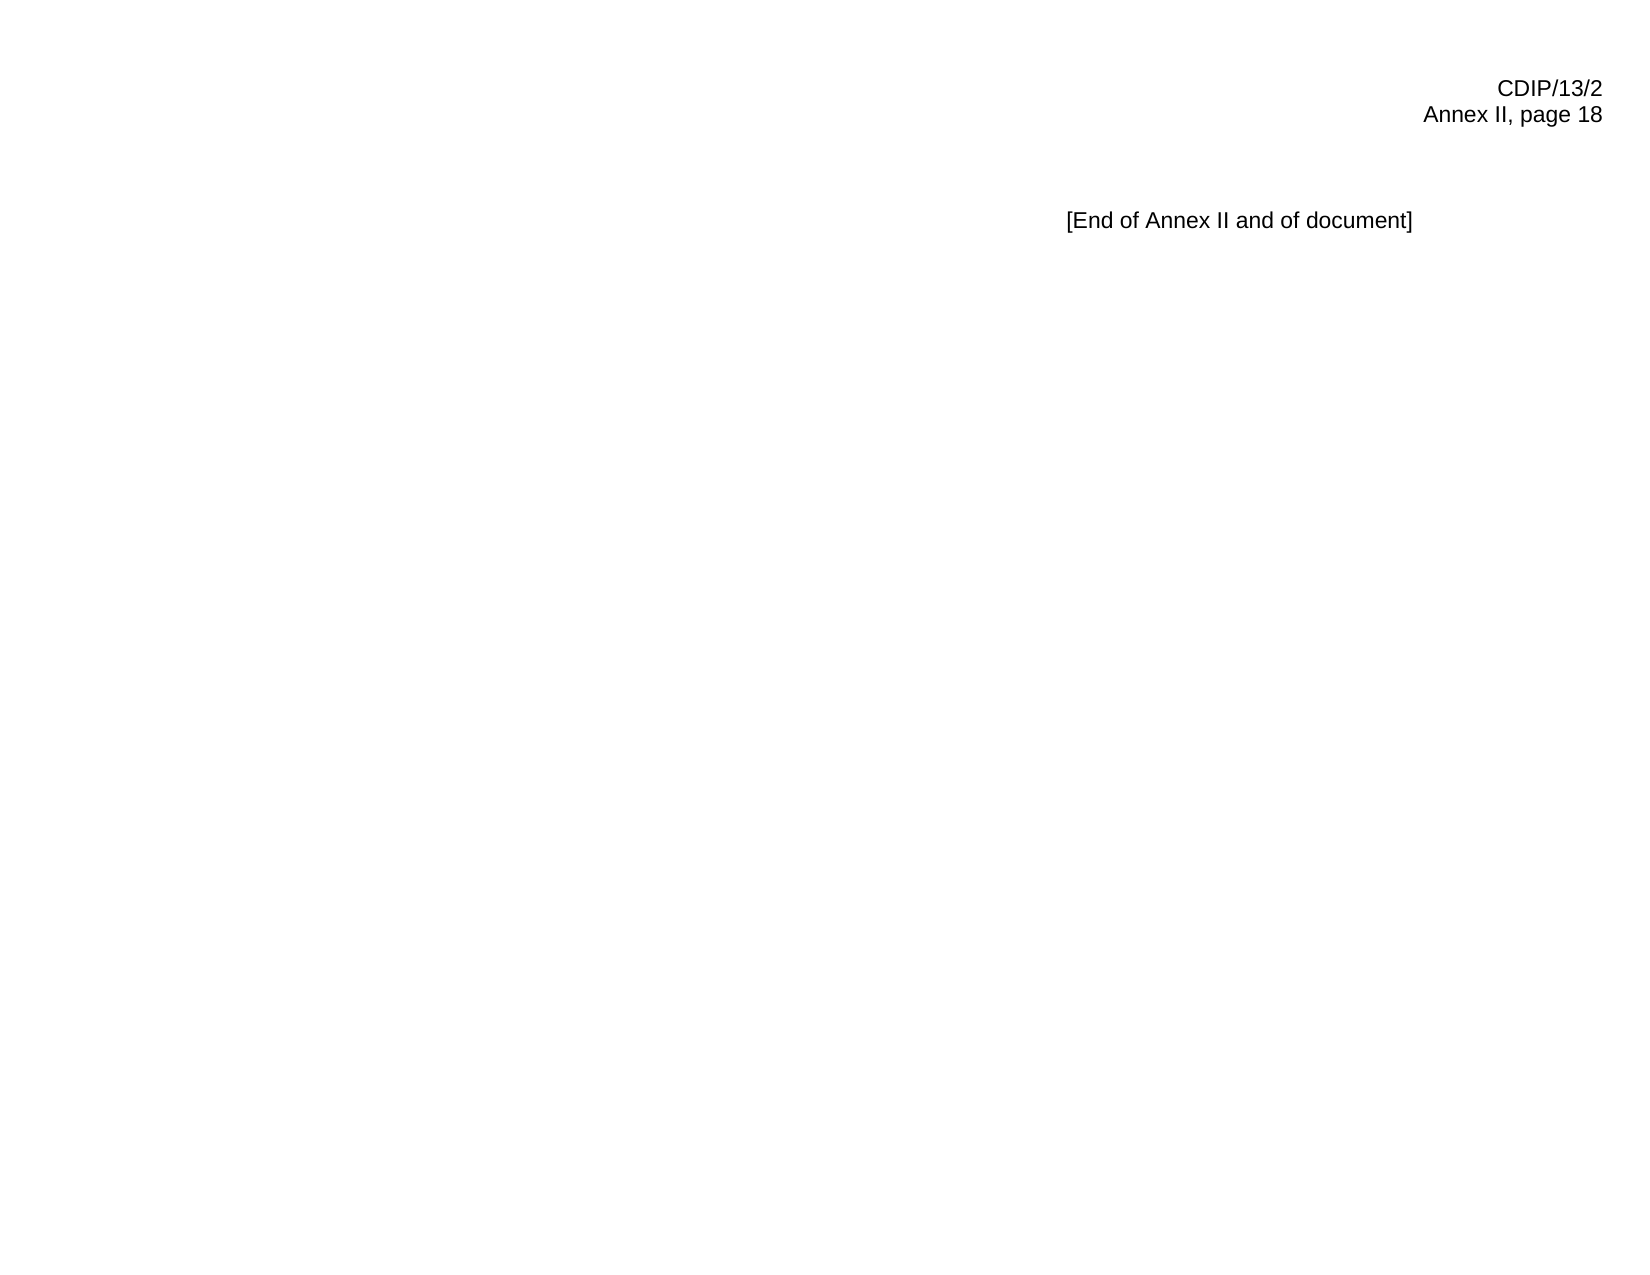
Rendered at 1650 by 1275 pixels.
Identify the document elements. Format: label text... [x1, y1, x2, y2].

text [End of Annex II and of document] [1066, 207, 1603, 234]
